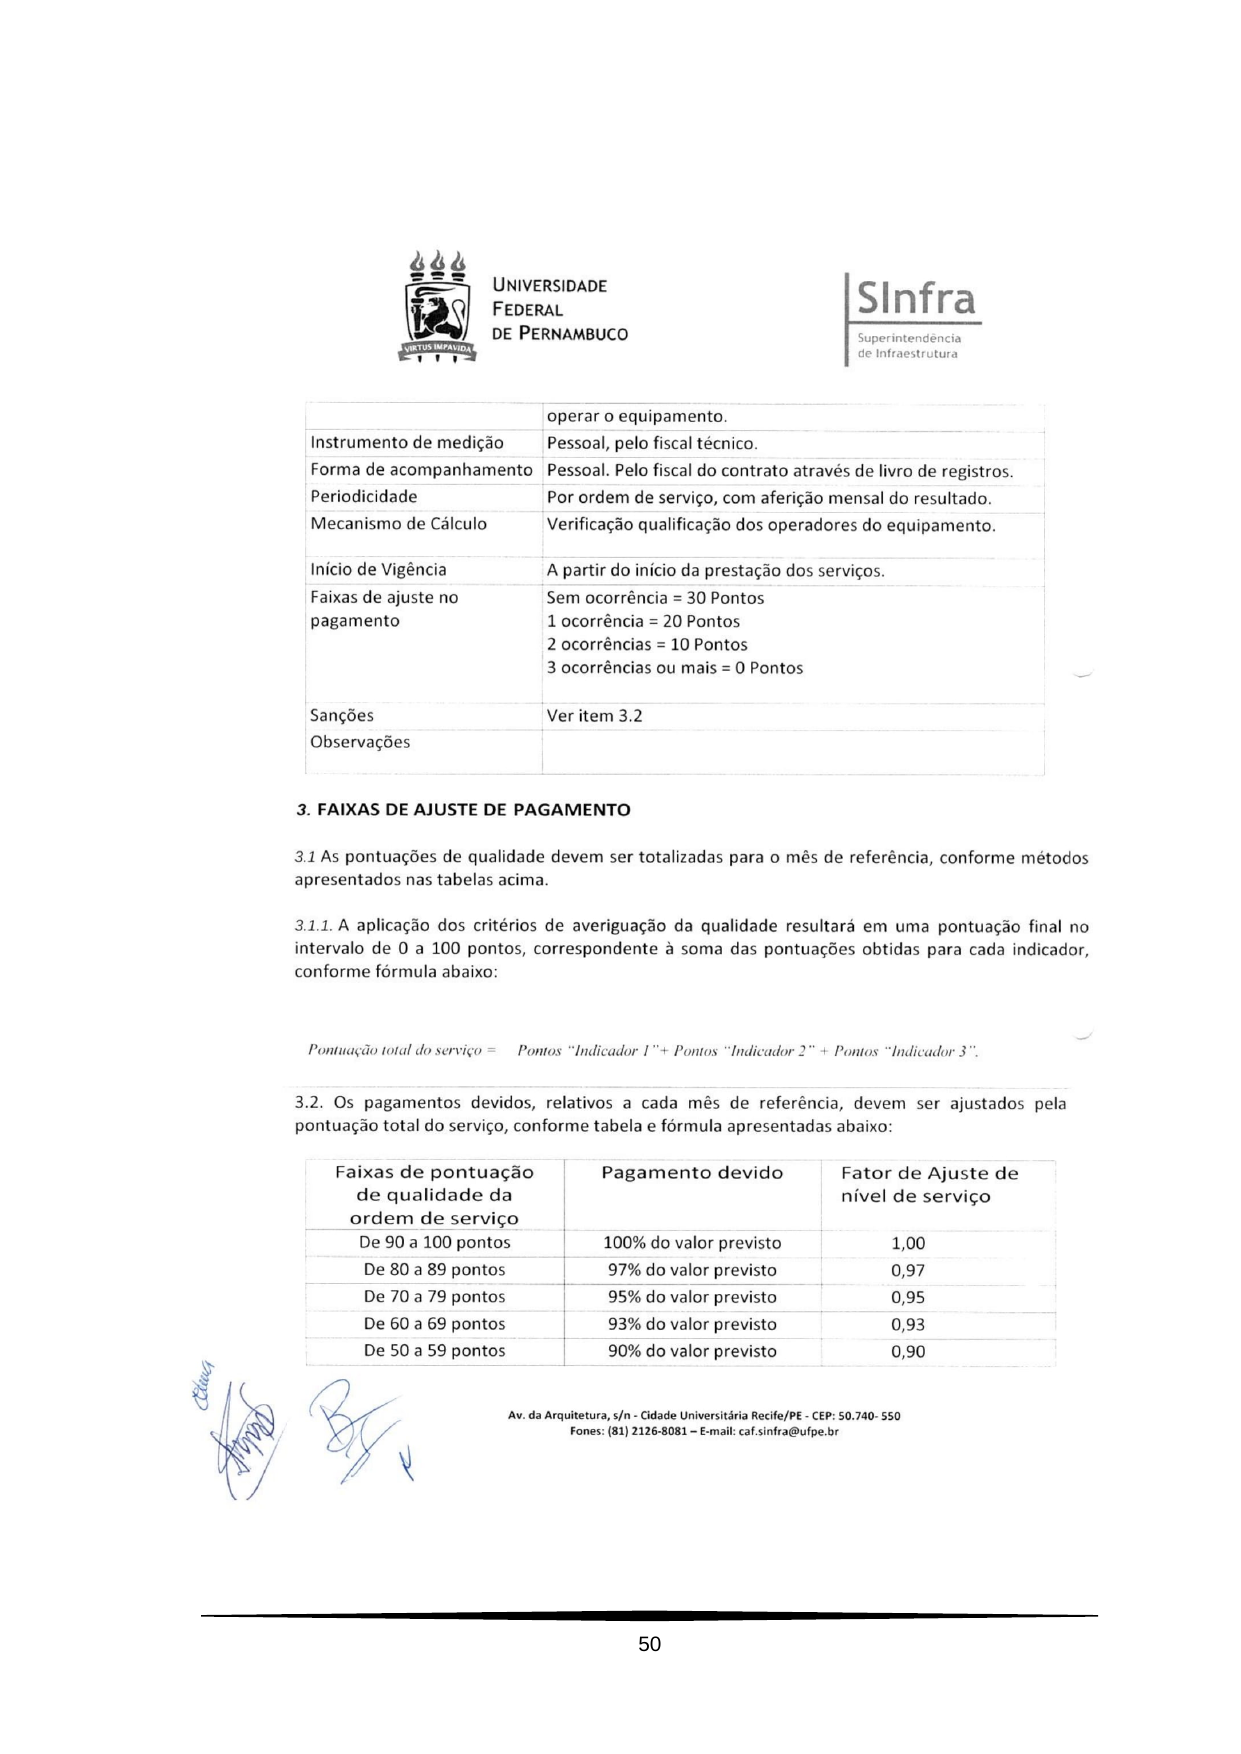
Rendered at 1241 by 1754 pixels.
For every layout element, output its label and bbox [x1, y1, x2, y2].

picture [177, 177, 1123, 1515]
